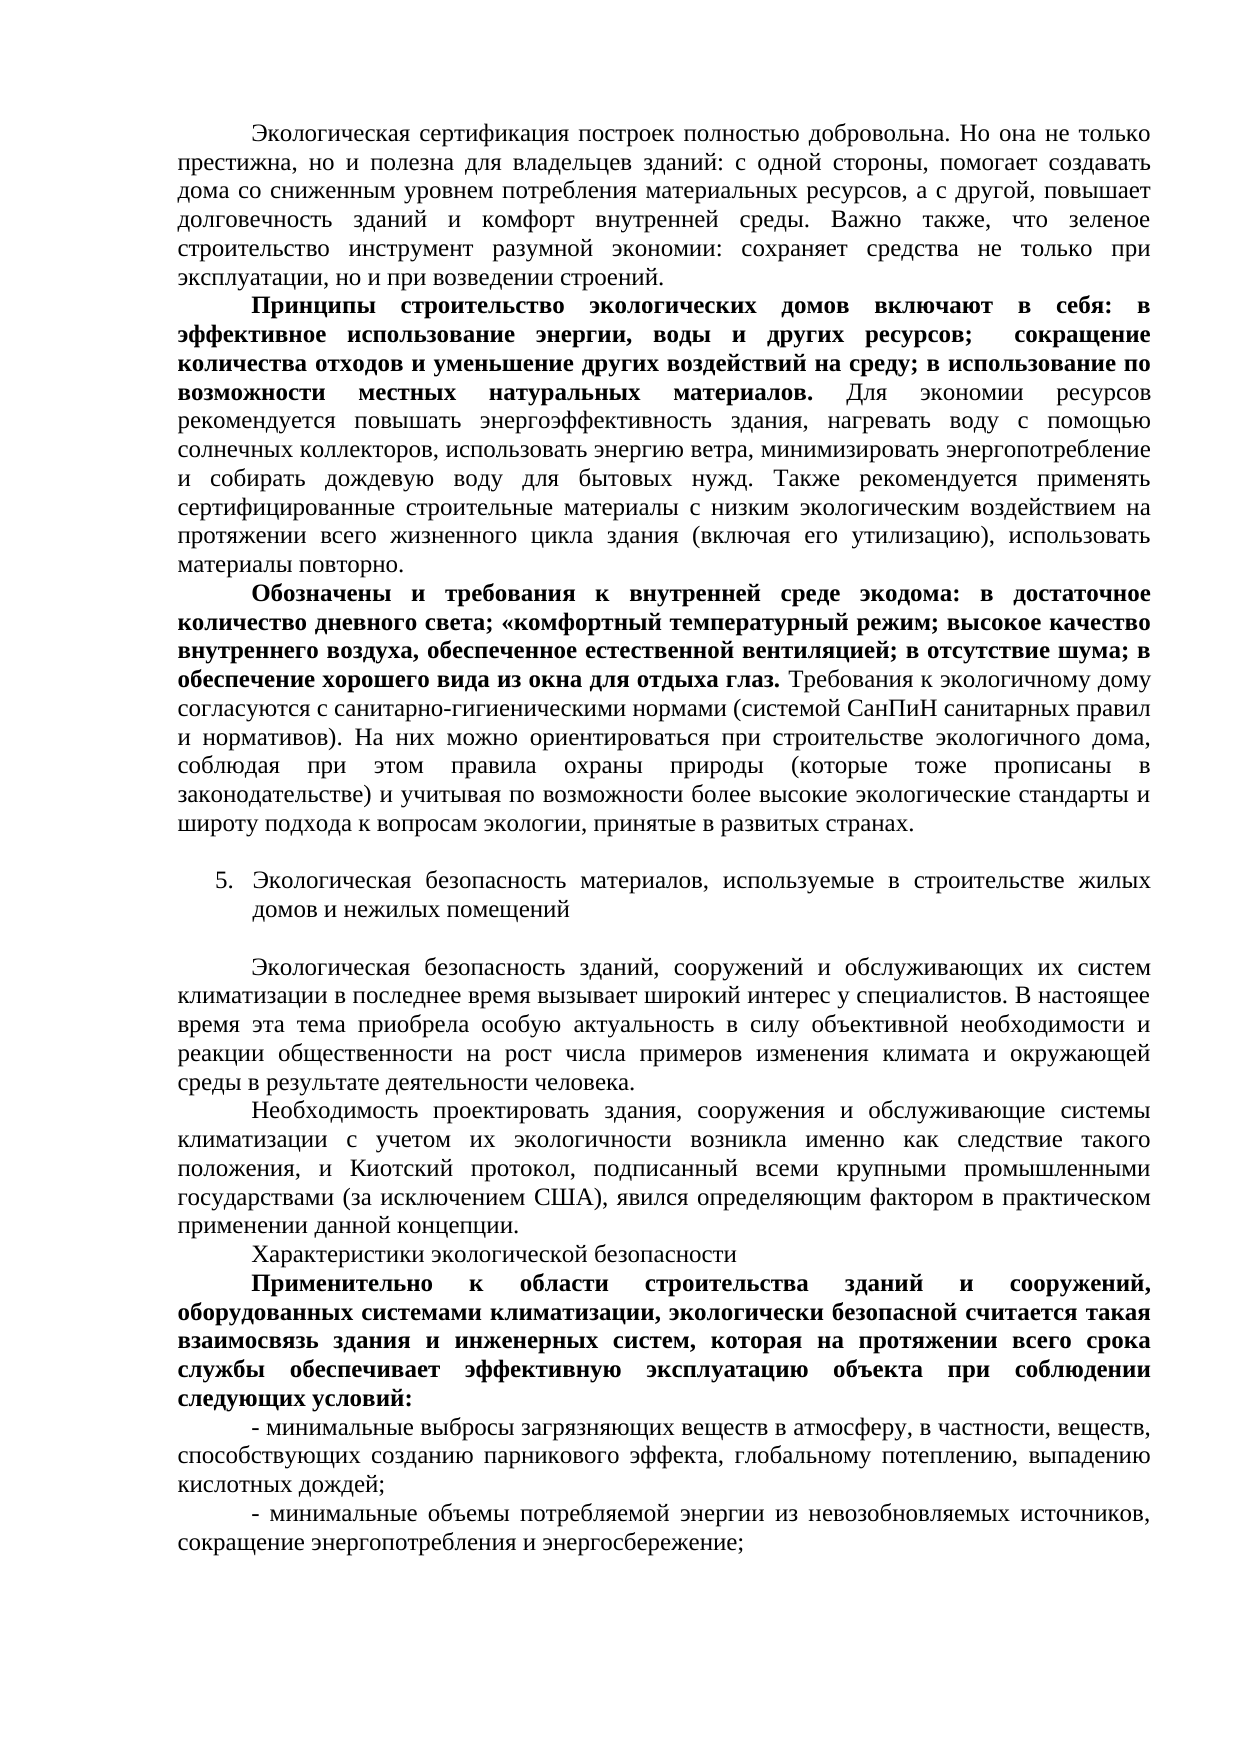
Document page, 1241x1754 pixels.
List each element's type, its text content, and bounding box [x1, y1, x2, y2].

list - минимальные объемы потребляемой энергии из невозобновляемых источников, сокращение энергопотребления и энергосбережение; [177, 1498, 1152, 1556]
list Экологическая безопасность материалов, используемые в строительстве жилых домов и нежилых помещений [215, 866, 1152, 923]
list Необходимость проектировать здания, сооружения и обслуживающие системы климатизации с учетом их экологичности возникла именно как следствие такого положения, и Киотский протокол, подписанный всеми крупными промышленными государствами (за исключением США), явился определяющим фактором в практическом применении данной концепции. [177, 1096, 1152, 1239]
list Экологическая безопасность зданий, сооружений и обслуживающих их систем климатизации в последнее время вызывает широкий интерес у специалистов. В настоящее время эта тема приобрела особую актуальность в силу объективной необходимости и реакции общественности на рост числа примеров изменения климата и окружающей среды в результате деятельности человека. [177, 952, 1152, 1096]
list Характеристики экологической безопасности [177, 1239, 1152, 1268]
list Применительно к области строительства зданий и сооружений, оборудованных системами климатизации, экологически безопасной считается такая взаимосвязь здания и инженерных систем, которая на протяжении всего срока службы обеспечивает эффективную эксплуатацию объекта при соблюдении следующих условий: [177, 1268, 1152, 1412]
list Экологическая сертификация построек полностью добровольна. Но она не только престижна, но и полезна для владельцев зданий: с одной стороны, помогает создавать дома со сниженным уровнем потребления материальных ресурсов, а с другой, повышает долговечность зданий и комфорт внутренней среды. Важно также, что зеленое строительство инструмент разумной экономии: сохраняет средства не только при эксплуатации, но и при возведении строений. [177, 118, 1152, 291]
list Принципы строительство экологических домов включают в себя: в эффективное использование энергии, воды и других ресурсов; сокращение количества отходов и уменьшение других воздействий на среду; в использование по возможности местных натуральных материалов. Для экономии ресурсов рекомендуется повышать энергоэффективность здания, нагревать воду с помощью солнечных коллекторов, использовать энергию ветра, минимизировать энергопотребление и собирать дождевую воду для бытовых нужд. Также рекомендуется применять сертифицированные строительные материалы с низким экологическим воздействием на протяжении всего жизненного цикла здания (включая его утилизацию), использовать материалы повторно. [177, 291, 1152, 578]
list - минимальные выбросы загрязняющих веществ в атмосферу, в частности, веществ, способствующих созданию парникового эффекта, глобальному потеплению, выпадению кислотных дождей; [177, 1412, 1152, 1498]
list Обозначены и требования к внутренней среде экодома: в достаточное количество дневного света; «комфортный температурный режим; высокое качество внутреннего воздуха, обеспеченное естественной вентиляцией; в отсутствие шума; в обеспечение хорошего вида из окна для отдыха глаз. Требования к экологичному дому согласуются с санитарно-гигиеническими нормами (системой СанПиН санитарных правил и нормативов). На них можно ориентироваться при строительстве экологичного дома, соблюдая при этом правила охраны природы (которые тоже прописаны в законодательстве) и учитывая по возможности более высокие экологические стандарты и широту подхода к вопросам экологии, принятые в развитых странах. [177, 578, 1152, 837]
